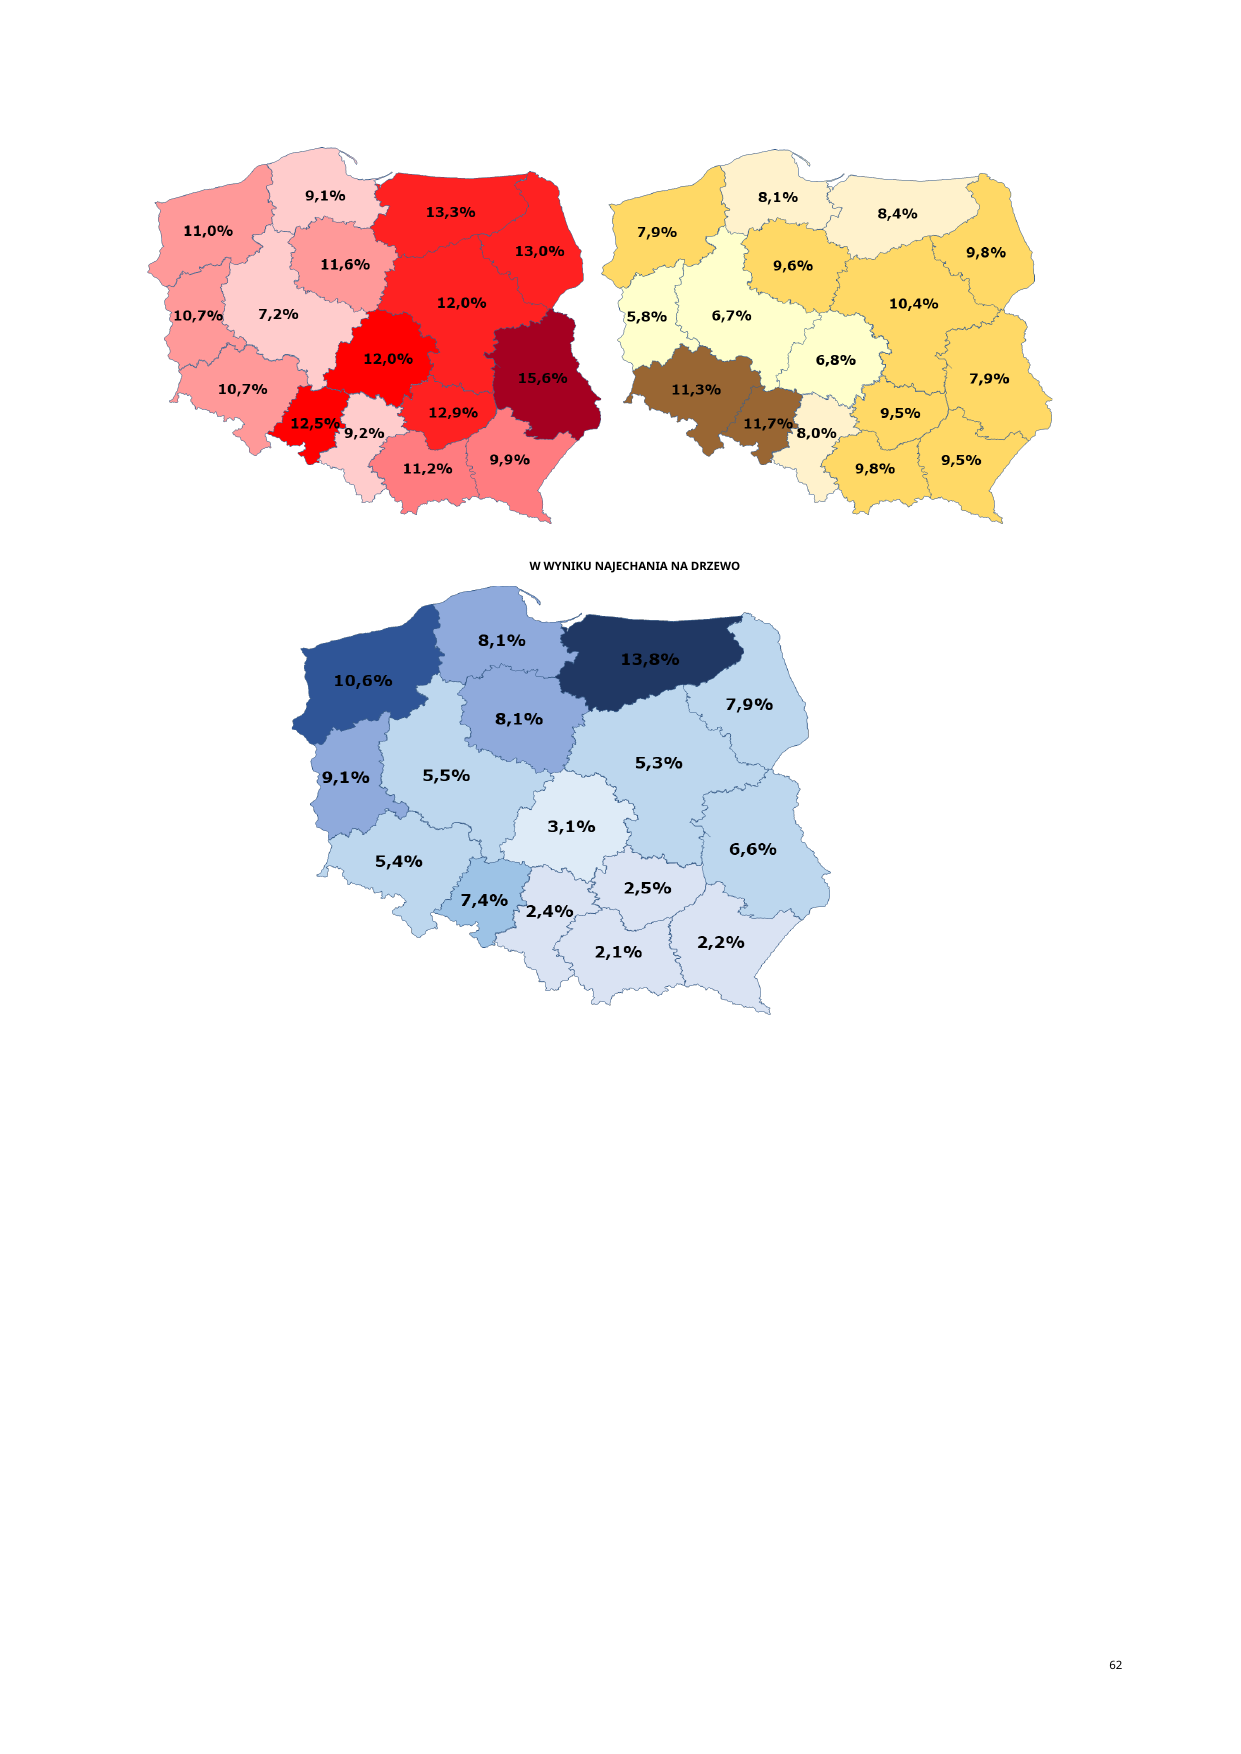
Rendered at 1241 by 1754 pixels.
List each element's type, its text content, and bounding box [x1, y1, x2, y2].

picture [291, 586, 831, 1015]
picture [147, 147, 1053, 524]
text W WYNIKU NAJECHANIA NA DRZEWO [147, 547, 1122, 574]
